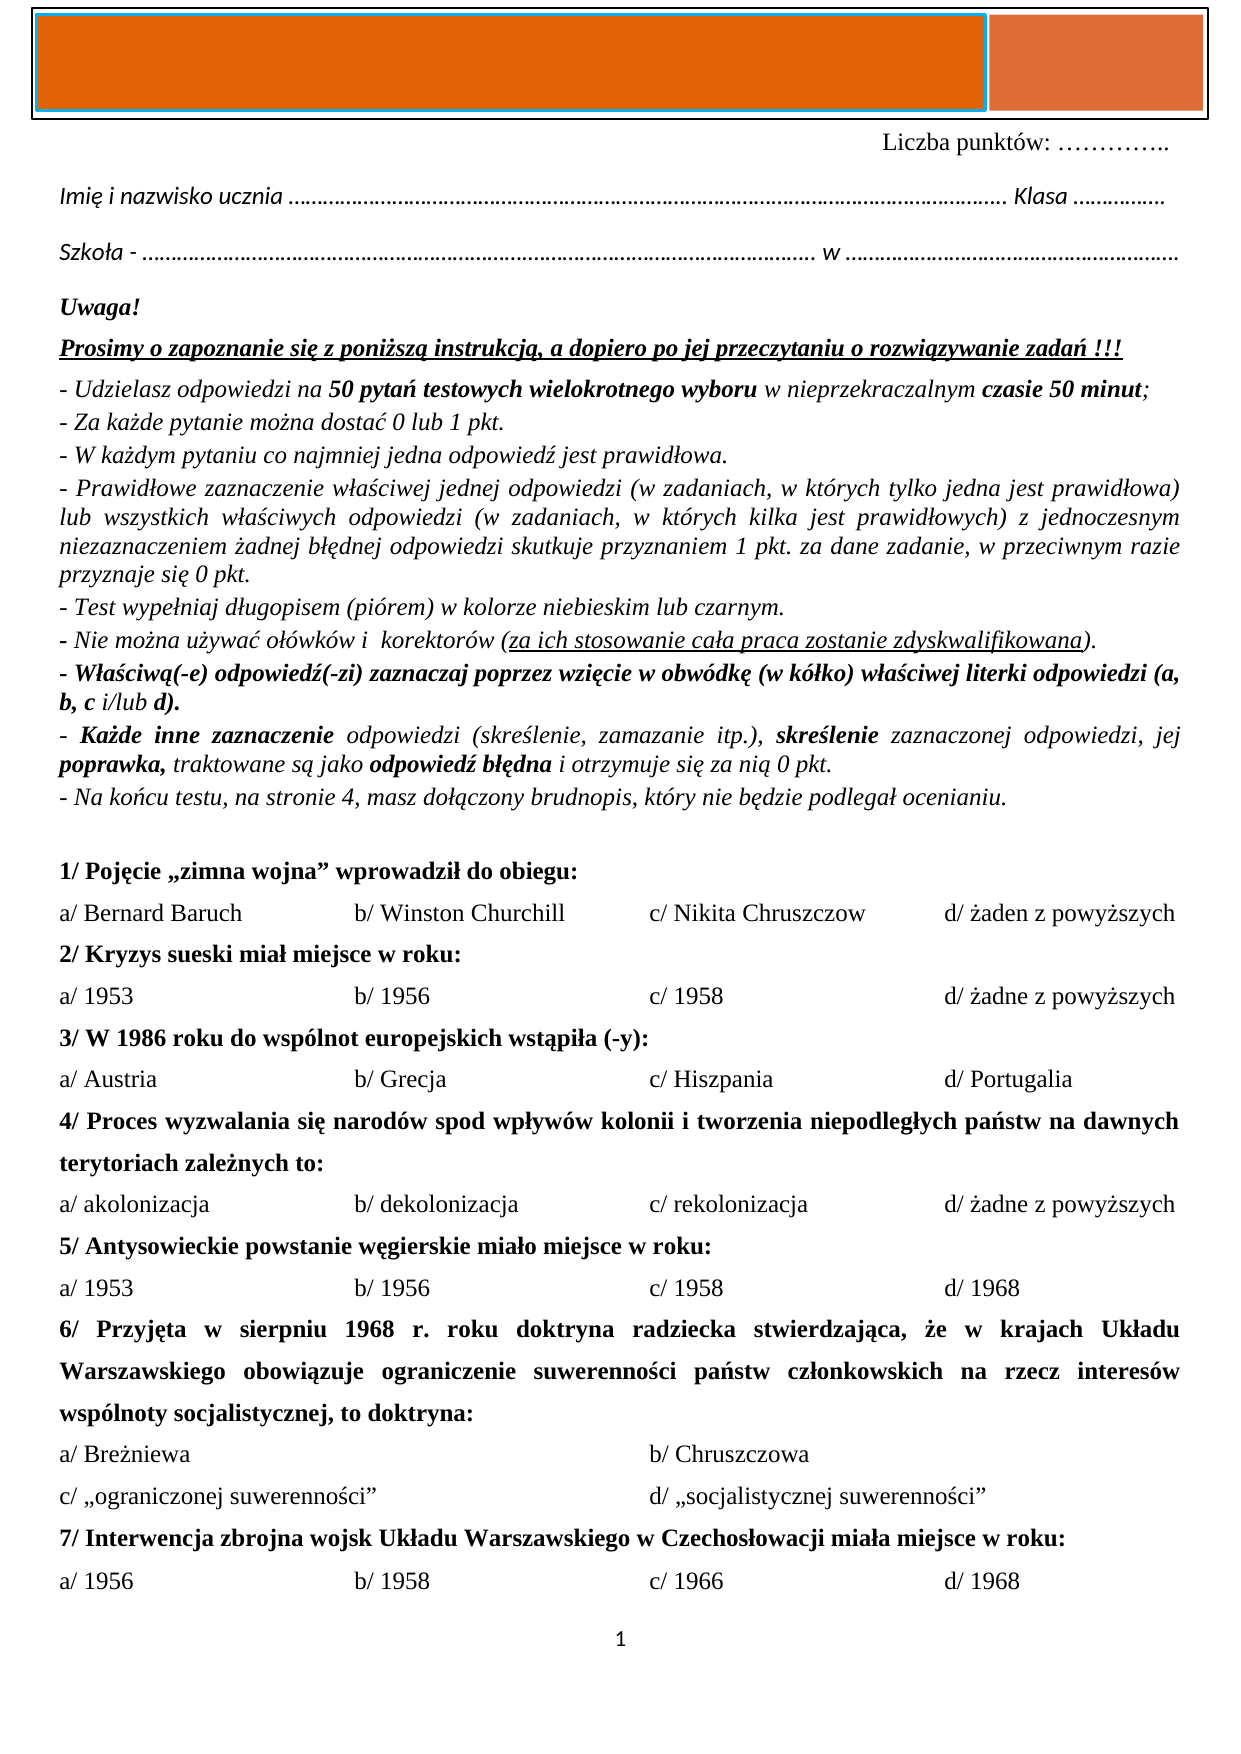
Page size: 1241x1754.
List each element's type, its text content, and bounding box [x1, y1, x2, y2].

text - Na końcu testu, na stronie 4, masz dołączony brudnopis, który nie będzie podlegał ocenianiu. [59, 782, 1181, 810]
text a/ Bernard Baruch b/ Winston Churchill c/ Nikita Chruszczow d/ żaden z powyższych [59, 898, 1181, 927]
text 7/ Interwencja zbrojna wojsk Układu Warszawskiego w Czechosłowacji miała miejsce w roku: [59, 1523, 1181, 1552]
text - Nie można używać ołówków i korektorów (za ich stosowanie cała praca zostanie zdyskwalifikowana). [59, 625, 1181, 654]
text a/ akolonizacja b/ dekolonizacja c/ rekolonizacja d/ żadne z powyższych [59, 1189, 1181, 1218]
text a/ Austria b/ Grecja c/ Hiszpania d/ Portugalia [59, 1064, 1181, 1093]
text Liczba punktów: ………….. [797, 127, 1181, 155]
text - Prawidłowe zaznaczenie właściwej jednej odpowiedzi (w zadaniach, w których tylko jedna jest prawidłowa) lub wszystkich właściwych odpowiedzi (w zadaniach, w których kilka jest prawidłowych) z jednoczesnym niezaznaczeniem żadnej błędnej odpowiedzi skutkuje przyznaniem 1 pkt. za dane zadanie, w przeciwnym razie przyznaje się 0 pkt. [59, 473, 1181, 588]
text - Udzielasz odpowiedzi na 50 pytań testowych wielokrotnego wyboru w nieprzekraczalnym czasie 50 minut; [59, 374, 1181, 403]
text 1/ Pojęcie „zimna wojna” wprowadził do obiegu: [59, 856, 1181, 885]
text 3/ W 1986 roku do wspólnot europejskich wstąpiła (-y): [59, 1023, 1181, 1052]
text a/ 1953 b/ 1956 c/ 1958 d/ żadne z powyższych [59, 981, 1181, 1010]
text Uwaga! [59, 292, 1181, 321]
text - Właściwą(-e) odpowiedź(-zi) zaznaczaj poprzez wzięcie w obwódkę (w kółko) właściwej literki odpowiedzi (a, b, c i/lub d). [59, 658, 1181, 716]
text - Za każde pytanie można dostać 0 lub 1 pkt. [59, 407, 1181, 436]
text - Każde inne zaznaczenie odpowiedzi (skreślenie, zamazanie itp.), skreślenie zaznaczonej odpowiedzi, jej poprawka, traktowane są jako odpowiedź błędna i otrzymuje się za nią 0 pkt. [59, 720, 1181, 777]
text 6/ Przyjęta w sierpniu 1968 r. roku doktryna radziecka stwierdzająca, że w krajach Układu Warszawskiego obowiązuje ograniczenie suwerenności państw członkowskich na rzecz interesów wspólnoty socjalistycznej, to doktryna: [59, 1314, 1181, 1427]
text a/ Breżniewa b/ Chruszczowa [59, 1439, 1181, 1468]
text Szkoła - ………………………………………………………….………………………………………….. w …………………………………………………. [59, 236, 1181, 267]
text - W każdym pytaniu co najmniej jedna odpowiedź jest prawidłowa. [59, 440, 1181, 469]
text 2/ Kryzys sueski miał miejsce w roku: [59, 939, 1181, 968]
text Imię i nazwisko ucznia …………………………………………………………………………………………………………….. Klasa ……………. [59, 180, 1181, 211]
text - Test wypełniaj długopisem (piórem) w kolorze niebieskim lub czarnym. [59, 592, 1181, 621]
text a/ 1956 b/ 1958 c/ 1966 d/ 1968 [59, 1566, 1181, 1595]
text Prosimy o zapoznanie się z poniższą instrukcją, a dopiero po jej przeczytaniu o rozwiązywanie zadań !!! [59, 333, 1181, 362]
text a/ 1953 b/ 1956 c/ 1958 d/ 1968 [59, 1273, 1181, 1302]
text c/ „ograniczonej suwerenności” d/ „socjalistycznej suwerenności” [59, 1481, 1181, 1510]
text 5/ Antysowieckie powstanie węgierskie miało miejsce w roku: [59, 1231, 1181, 1260]
text 4/ Proces wyzwalania się narodów spod wpływów kolonii i tworzenia niepodległych państw na dawnych terytoriach zależnych to: [59, 1106, 1181, 1177]
